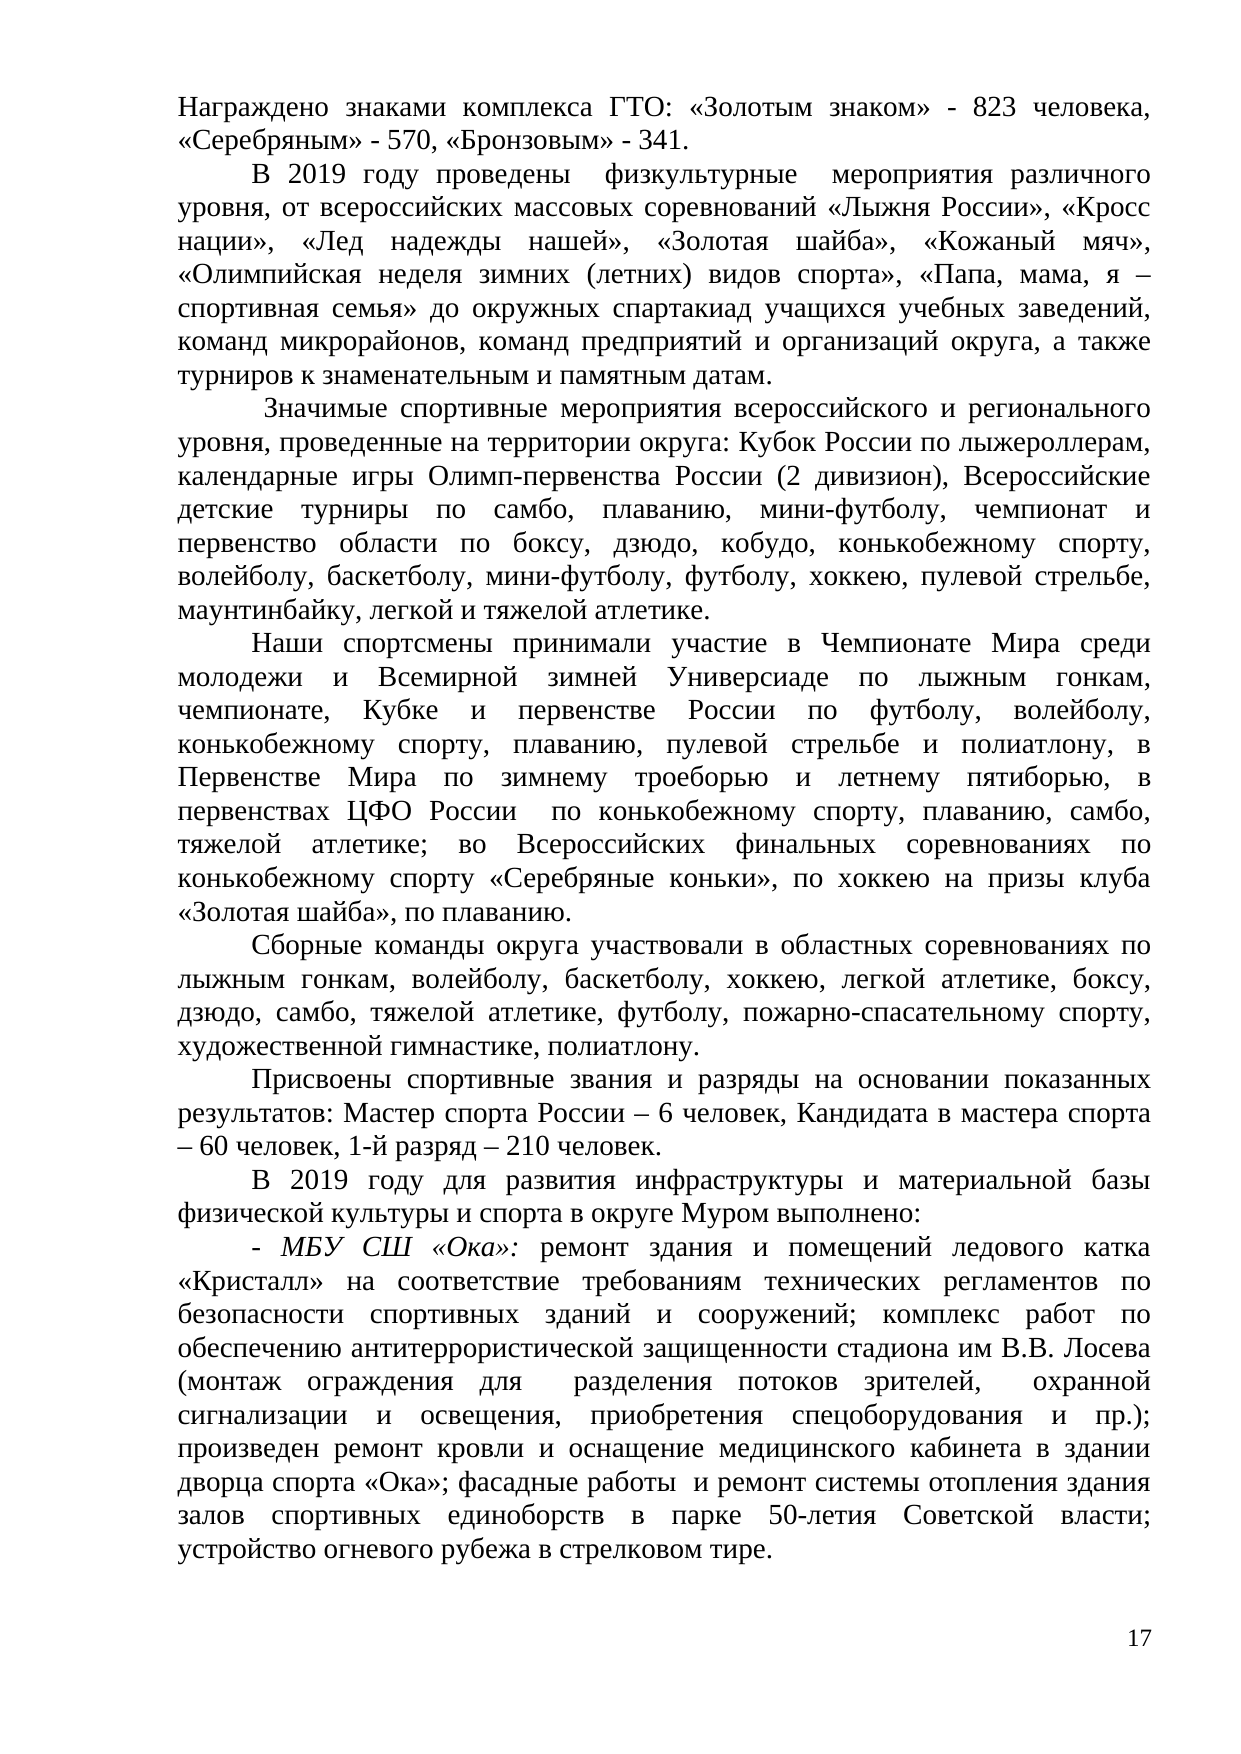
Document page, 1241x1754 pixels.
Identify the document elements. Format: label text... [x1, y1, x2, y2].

text - МБУ СШ «Ока»: ремонт здания и помещений ледового катка «Кристалл» на соответствие требованиям технических регламентов по безопасности спортивных зданий и сооружений; комплекс работ по обеспечению антитеррористической защищенности стадиона им В.В. Лосева (монтаж ограждения для разделения потоков зрителей, охранной сигнализации и освещения, приобретения спецоборудования и пр.); произведен ремонт кровли и оснащение медицинского кабинета в здании дворца спорта «Ока»; фасадные работы и ремонт системы отопления здания залов спортивных единоборств в парке 50-летия Советской власти; устройство огневого рубежа в стрелковом тире. [177, 1229, 1152, 1564]
text Сборные команды округа участвовали в областных соревнованиях по лыжным гонкам, волейболу, баскетболу, хоккею, легкой атлетике, боксу, дзюдо, самбо, тяжелой атлетике, футболу, пожарно-спасательному спорту, художественной гимнастике, полиатлону. [177, 927, 1152, 1061]
text Присвоены спортивные звания и разряды на основании показанных результатов: Мастер спорта России – 6 человек, Кандидата в мастера спорта – 60 человек, 1-й разряд – 210 человек. [177, 1061, 1152, 1162]
text В 2019 году проведены физкультурные мероприятия различного уровня, от всероссийских массовых соревнований «Лыжня России», «Кросс нации», «Лед надежды нашей», «Золотая шайба», «Кожаный мяч», «Олимпийская неделя зимних (летних) видов спорта», «Папа, мама, я – спортивная семья» до окружных спартакиад учащихся учебных заведений, команд микрорайонов, команд предприятий и организаций округа, а также турниров к знаменательным и памятным датам. [177, 156, 1152, 391]
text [177, 89, 1152, 156]
text В 2019 году для развития инфраструктуры и материальной базы физической культуры и спорта в округе Муром выполнено: [177, 1162, 1152, 1229]
text Наши спортсмены принимали участие в Чемпионате Мира среди молодежи и Всемирной зимней Универсиаде по лыжным гонкам, чемпионате, Кубке и первенстве России по футболу, волейболу, конькобежному спорту, плаванию, пулевой стрельбе и полиатлону, в Первенстве Мира по зимнему троеборью и летнему пятиборью, в первенствах ЦФО России по конькобежному спорту, плаванию, самбо, тяжелой атлетике; во Всероссийских финальных соревнованиях по конькобежному спорту «Серебряные коньки», по хоккею на призы клуба «Золотая шайба», по плаванию. [177, 625, 1152, 927]
text Значимые спортивные мероприятия всероссийского и регионального уровня, проведенные на территории округа: Кубок России по лыжероллерам, календарные игры Олимп-первенства России (2 дивизион), Всероссийские детские турниры по самбо, плаванию, мини-футболу, чемпионат и первенство области по боксу, дзюдо, кобудо, конькобежному спорту, волейболу, баскетболу, мини-футболу, футболу, хоккею, пулевой стрельбе, маунтинбайку, легкой и тяжелой атлетике. [177, 391, 1152, 625]
